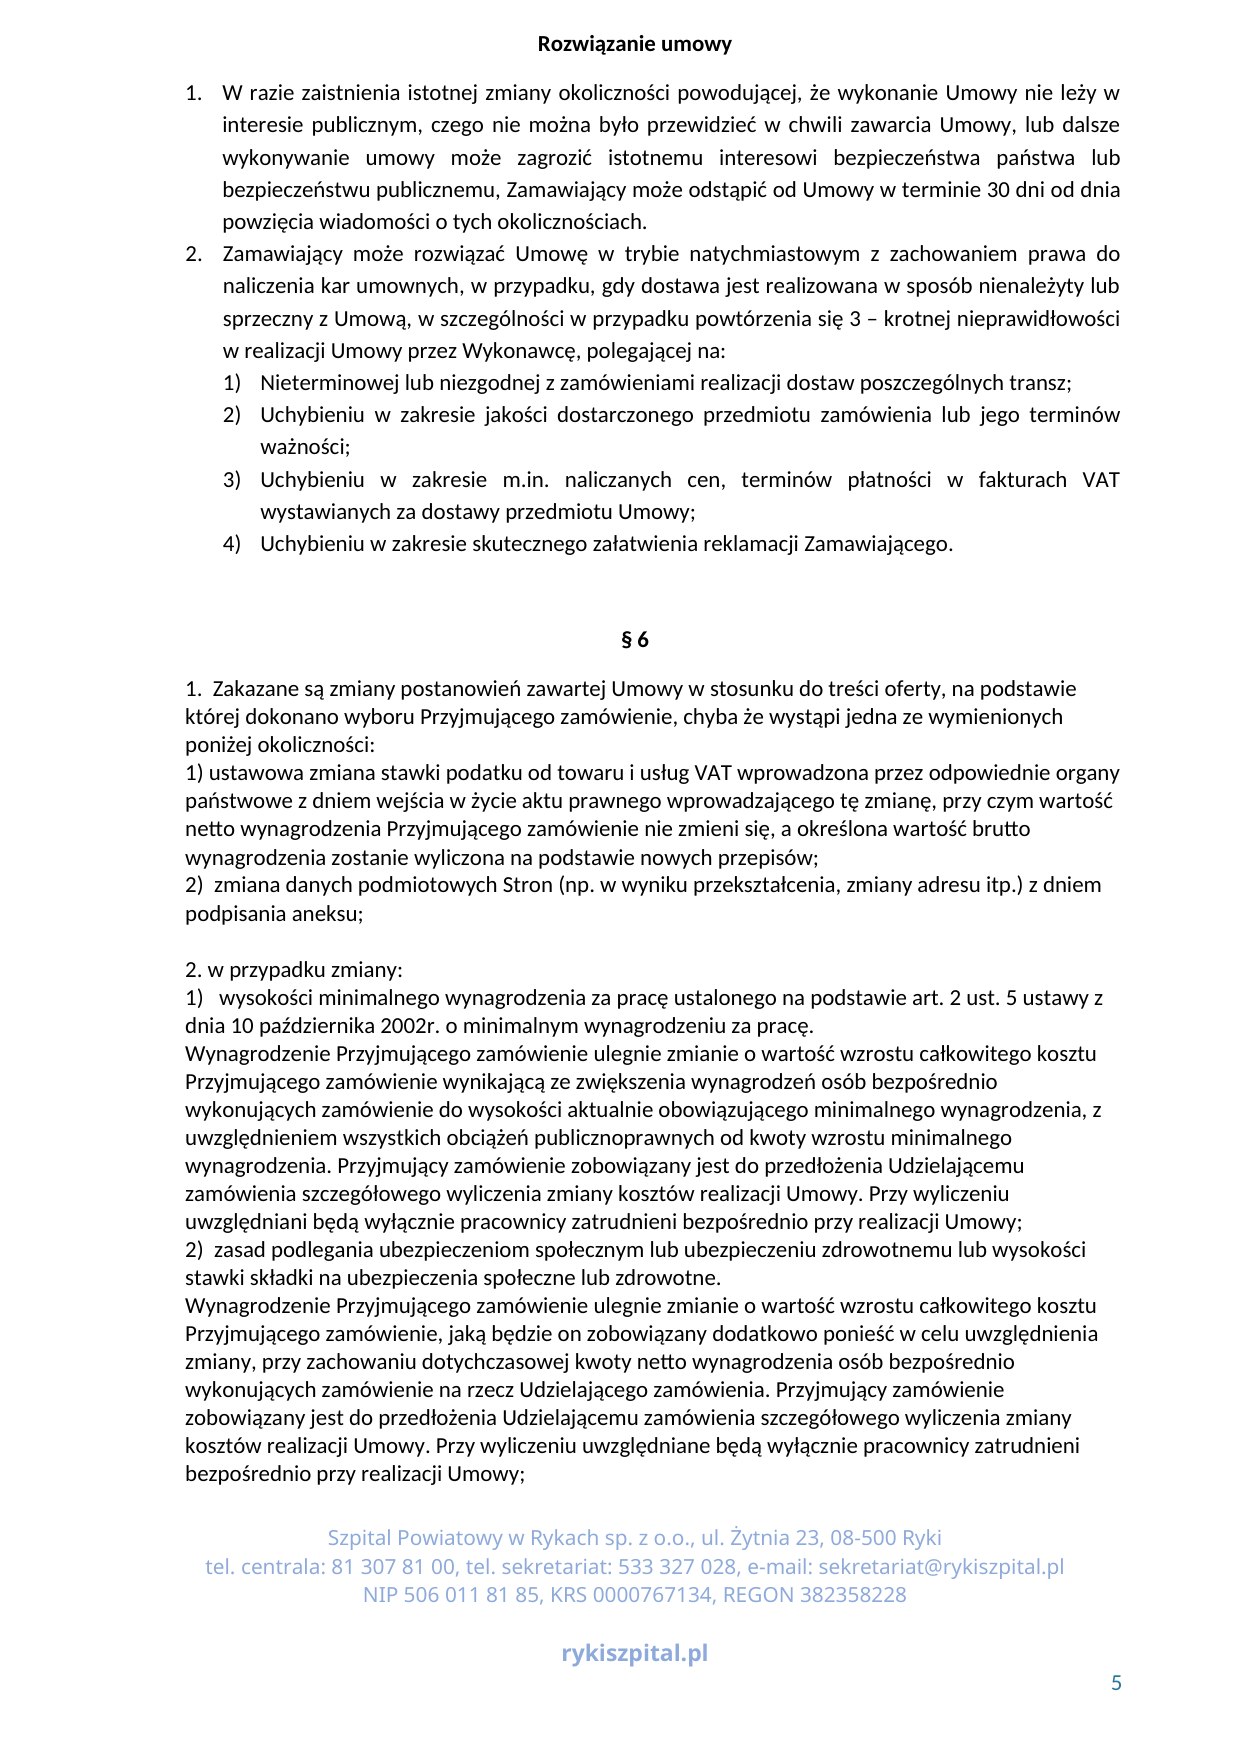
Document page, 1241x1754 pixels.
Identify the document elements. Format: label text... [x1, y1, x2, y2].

list Zamawiający może rozwiązać Umowę w trybie natychmiastowym z zachowaniem prawa do naliczenia kar umownych, w przypadku, gdy dostawa jest realizowana w sposób nienależyty lub sprzeczny z Umową, w szczególności w przypadku powtórzenia się 3 – krotnej nieprawidłowości w realizacji Umowy przez Wykonawcę, polegającej na: [185, 239, 1122, 364]
list Uchybieniu w zakresie jakości dostarczonego przedmiotu zamówienia lub jego terminów ważności; [223, 400, 1122, 461]
text 2) zasad podlegania ubezpieczeniom społecznym lub ubezpieczeniu zdrowotnemu lub wysokości stawki składki na ubezpieczenia społeczne lub zdrowotne. [185, 1235, 1122, 1291]
text Wynagrodzenie Przyjmującego zamówienie ulegnie zmianie o wartość wzrostu całkowitego kosztu Przyjmującego zamówienie, jaką będzie on zobowiązany dodatkowo ponieść w celu uwzględnienia zmiany, przy zachowaniu dotychczasowej kwoty netto wynagrodzenia osób bezpośrednio wykonujących zamówienie na rzecz Udzielającego zamówienia. Przyjmujący zamówienie zobowiązany jest do przedłożenia Udzielającemu zamówienia szczegółowego wyliczenia zmiany kosztów realizacji Umowy. Przy wyliczeniu uwzględniane będą wyłącznie pracownicy zatrudnieni bezpośrednio przy realizacji Umowy; [185, 1291, 1122, 1487]
list Uchybieniu w zakresie m.in. naliczanych cen, terminów płatności w fakturach VAT wystawianych za dostawy przedmiotu Umowy; [223, 465, 1122, 525]
text 2) zmiana danych podmiotowych Stron (np. w wyniku przekształcenia, zmiany adresu itp.) z dniem podpisania aneksu; [185, 871, 1122, 927]
text 1) wysokości minimalnego wynagrodzenia za pracę ustalonego na podstawie art. 2 ust. 5 ustawy z dnia 10 października 2002r. o minimalnym wynagrodzeniu za pracę. [185, 983, 1122, 1039]
text Wynagrodzenie Przyjmującego zamówienie ulegnie zmianie o wartość wzrostu całkowitego kosztu Przyjmującego zamówienie wynikającą ze zwiększenia wynagrodzeń osób bezpośrednio wykonujących zamówienie do wysokości aktualnie obowiązującego minimalnego wynagrodzenia, z uwzględnieniem wszystkich obciążeń publicznoprawnych od kwoty wzrostu minimalnego wynagrodzenia. Przyjmujący zamówienie zobowiązany jest do przedłożenia Udzielającemu zamówienia szczegółowego wyliczenia zmiany kosztów realizacji Umowy. Przy wyliczeniu uwzględniani będą wyłącznie pracownicy zatrudnieni bezpośrednio przy realizacji Umowy; [185, 1039, 1122, 1235]
text § 6 [148, 626, 1122, 654]
list W razie zaistnienia istotnej zmiany okoliczności powodującej, że wykonanie Umowy nie leży w interesie publicznym, czego nie można było przewidzieć w chwili zawarcia Umowy, lub dalsze wykonywanie umowy może zagrozić istotnemu interesowi bezpieczeństwa państwa lub bezpieczeństwu publicznemu, Zamawiający może odstąpić od Umowy w terminie 30 dni od dnia powzięcia wiadomości o tych okolicznościach. [185, 78, 1122, 235]
list Nieterminowej lub niezgodnej z zamówieniami realizacji dostaw poszczególnych transz; [223, 368, 1122, 396]
list Uchybieniu w zakresie skutecznego załatwienia reklamacji Zamawiającego. [223, 529, 1122, 557]
text Rozwiązanie umowy [148, 29, 1122, 58]
text 1. Zakazane są zmiany postanowień zawartej Umowy w stosunku do treści oferty, na podstawie której dokonano wyboru Przyjmującego zamówienie, chyba że wystąpi jedna ze wymienionych poniżej okoliczności: [185, 674, 1122, 758]
text 1) ustawowa zmiana stawki podatku od towaru i usług VAT wprowadzona przez odpowiednie organy państwowe z dniem wejścia w życie aktu prawnego wprowadzającego tę zmianę, przy czym wartość netto wynagrodzenia Przyjmującego zamówienie nie zmieni się, a określona wartość brutto wynagrodzenia zostanie wyliczona na podstawie nowych przepisów; [185, 758, 1122, 871]
text 2. w przypadku zmiany: [185, 955, 1122, 983]
